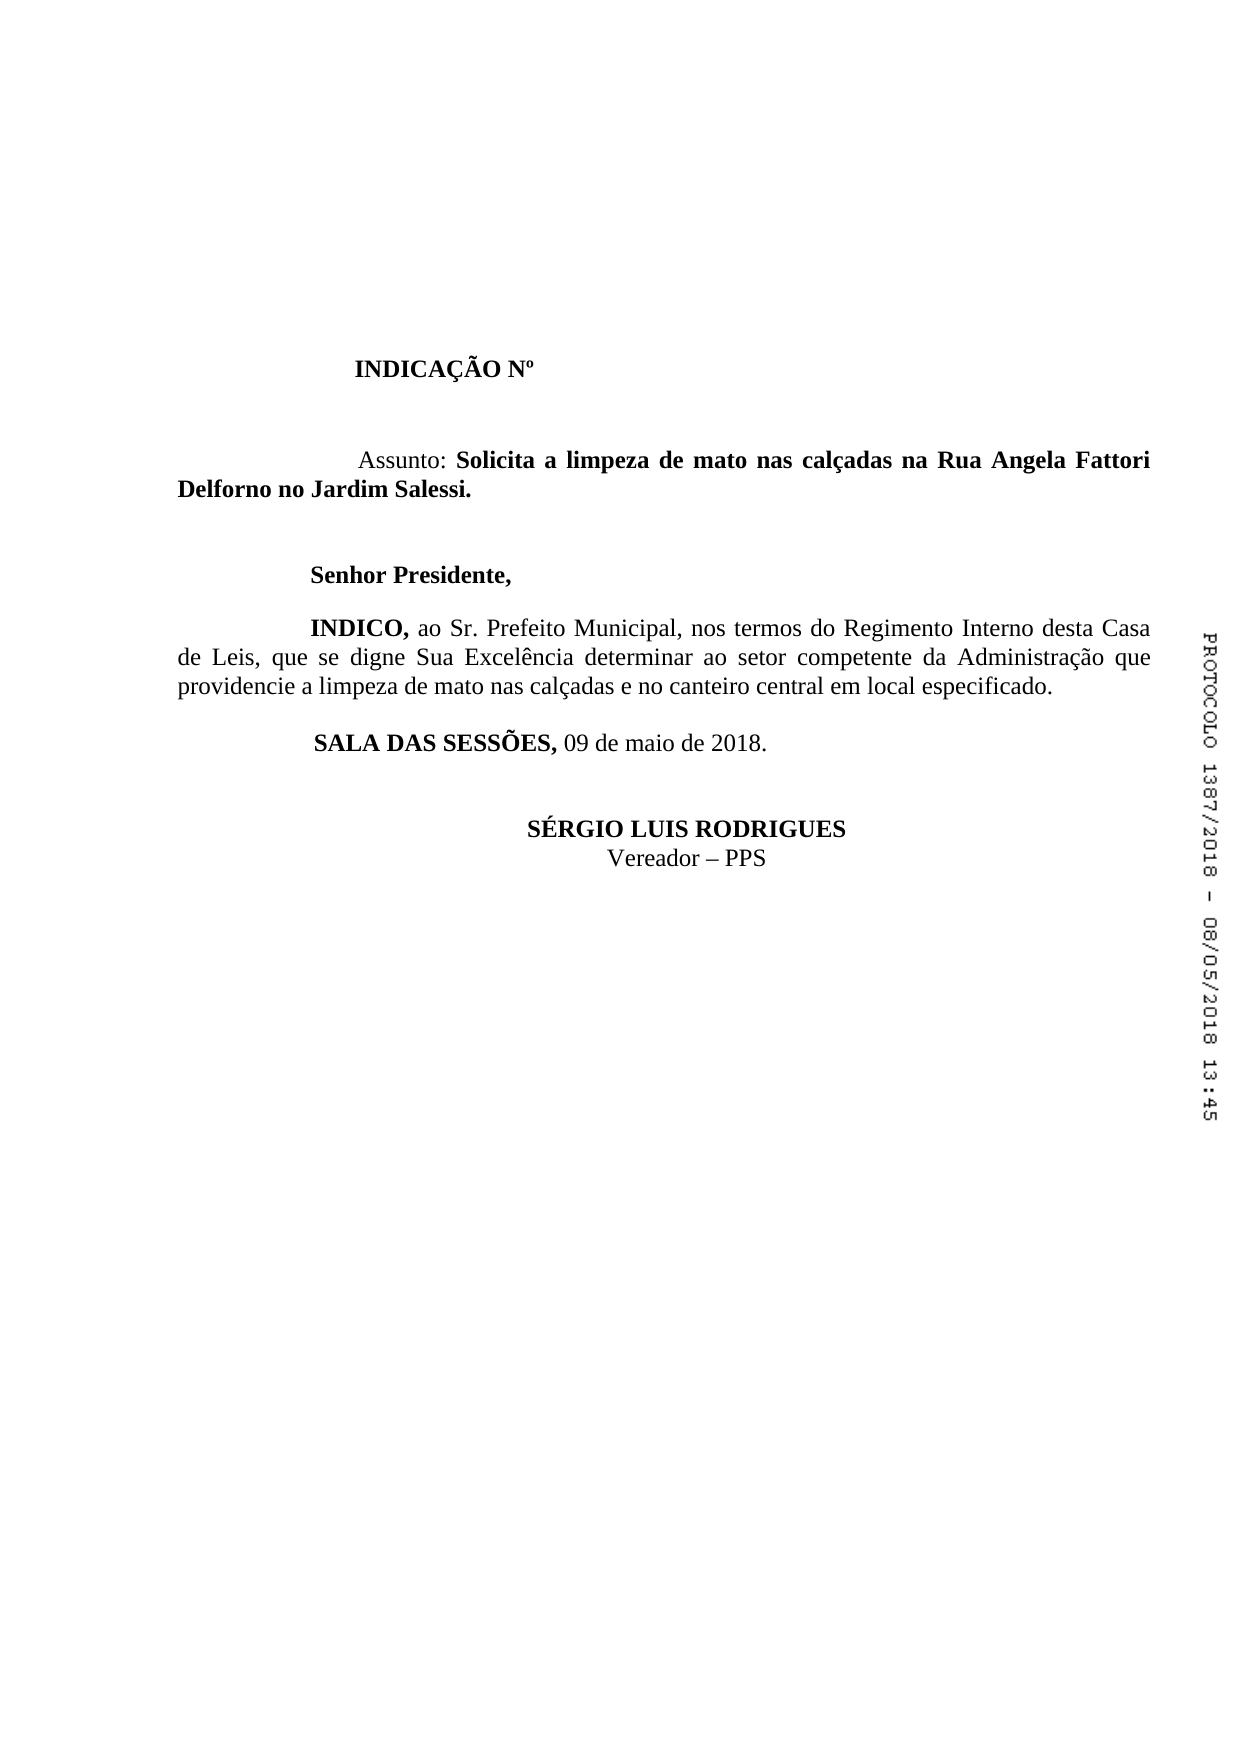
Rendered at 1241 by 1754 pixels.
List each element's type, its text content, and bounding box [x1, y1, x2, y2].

text Assunto: Solicita a limpeza de mato nas calçadas na Rua Angela Fattori Delforno no Jardim Salessi. [177, 445, 1152, 503]
subtitle INDICAÇÃO Nº [354, 354, 1078, 383]
text INDICO, ao Sr. Prefeito Municipal, nos termos do Regimento Interno desta Casa de Leis, que se digne Sua Excelência determinar ao setor competente da Administração que providencie a limpeza de mato nas calçadas e no canteiro central em local especificado. [177, 613, 1152, 699]
subtitle Vereador – PPS [295, 843, 1078, 872]
picture [1177, 629, 1241, 1125]
subtitle SÉRGIO LUIS RODRIGUES [295, 814, 1078, 843]
text SALA DAS SESSÕES, 09 de maio de 2018. [88, 728, 1078, 757]
text Senhor Presidente, [310, 560, 1063, 589]
